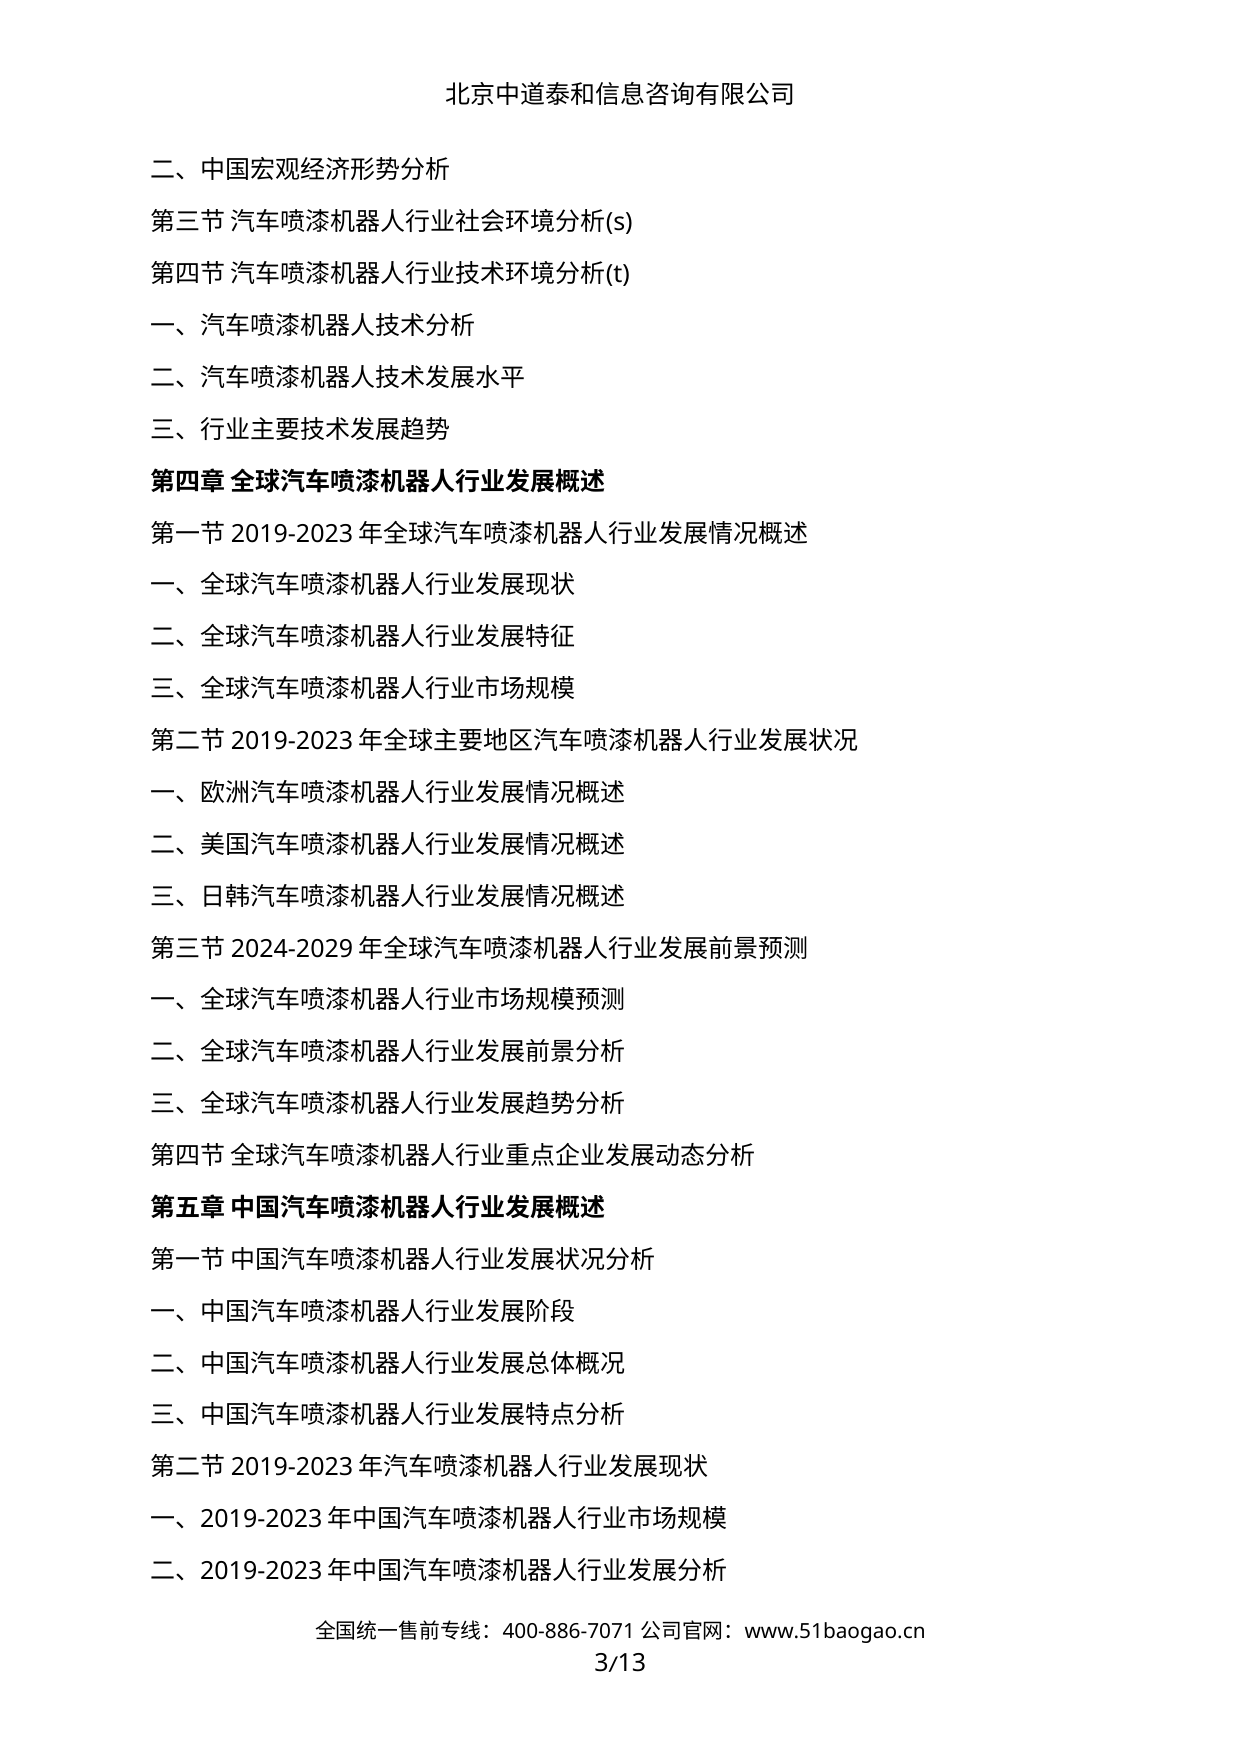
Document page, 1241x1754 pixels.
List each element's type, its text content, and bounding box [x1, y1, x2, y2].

text 二、全球汽车喷漆机器人行业发展特征 [150, 617, 1090, 653]
text 第二节 2019-2023年全球主要地区汽车喷漆机器人行业发展状况 [150, 721, 1090, 757]
text 三、中国汽车喷漆机器人行业发展特点分析 [150, 1395, 1090, 1431]
text 一、全球汽车喷漆机器人行业市场规模预测 [150, 980, 1090, 1016]
text 一、欧洲汽车喷漆机器人行业发展情况概述 [150, 772, 1090, 809]
text 第二节 2019-2023年汽车喷漆机器人行业发展现状 [150, 1447, 1090, 1483]
text 二、美国汽车喷漆机器人行业发展情况概述 [150, 824, 1090, 861]
text 第一节 中国汽车喷漆机器人行业发展状况分析 [150, 1239, 1090, 1276]
text 第四节 全球汽车喷漆机器人行业重点企业发展动态分析 [150, 1136, 1090, 1172]
text 二、中国汽车喷漆机器人行业发展总体概况 [150, 1343, 1090, 1379]
text 一、全球汽车喷漆机器人行业发展现状 [150, 565, 1090, 601]
text 第一节 2019-2023年全球汽车喷漆机器人行业发展情况概述 [150, 513, 1090, 549]
text 二、汽车喷漆机器人技术发展水平 [150, 357, 1090, 394]
text 第四章 全球汽车喷漆机器人行业发展概述 [150, 461, 1090, 497]
text 三、日韩汽车喷漆机器人行业发展情况概述 [150, 876, 1090, 912]
text 二、中国宏观经济形势分析 [150, 150, 1090, 186]
text 第五章 中国汽车喷漆机器人行业发展概述 [150, 1187, 1090, 1224]
text 一、汽车喷漆机器人技术分析 [150, 306, 1090, 342]
text 二、全球汽车喷漆机器人行业发展前景分析 [150, 1032, 1090, 1068]
text 二、2019-2023年中国汽车喷漆机器人行业发展分析 [150, 1551, 1090, 1587]
text 一、2019-2023年中国汽车喷漆机器人行业市场规模 [150, 1499, 1090, 1535]
text 第三节 2024-2029年全球汽车喷漆机器人行业发展前景预测 [150, 928, 1090, 964]
text 第四节 汽车喷漆机器人行业技术环境分析(t) [150, 254, 1090, 290]
text 三、全球汽车喷漆机器人行业发展趋势分析 [150, 1084, 1090, 1120]
text 三、全球汽车喷漆机器人行业市场规模 [150, 669, 1090, 705]
text 第三节 汽车喷漆机器人行业社会环境分析(s) [150, 202, 1090, 238]
text 一、中国汽车喷漆机器人行业发展阶段 [150, 1291, 1090, 1327]
text 三、行业主要技术发展趋势 [150, 409, 1090, 446]
